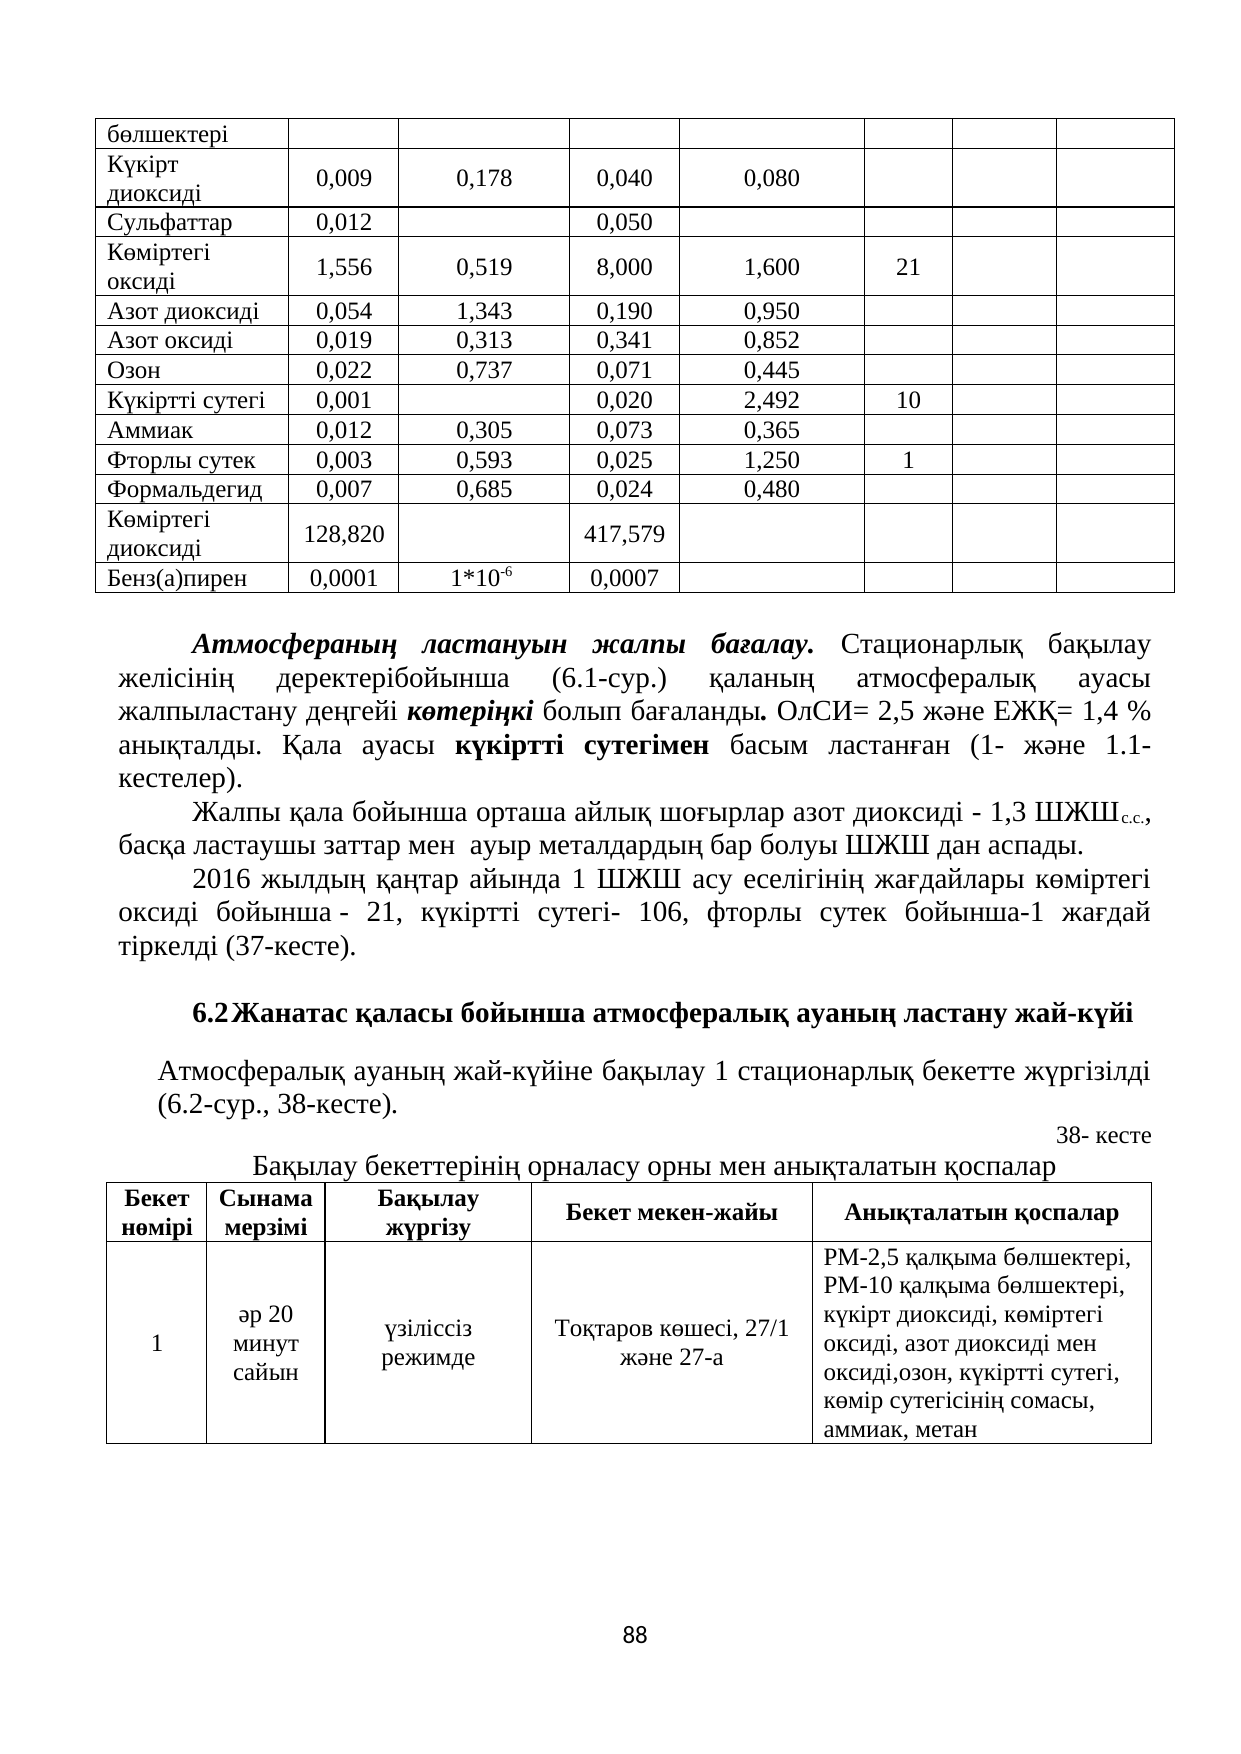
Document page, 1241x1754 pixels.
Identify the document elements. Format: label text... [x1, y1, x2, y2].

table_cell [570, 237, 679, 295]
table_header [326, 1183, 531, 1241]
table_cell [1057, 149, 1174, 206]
list Жанатас қаласы бойынша атмосфералық ауаның ластану жай-күйі [192, 995, 1152, 1029]
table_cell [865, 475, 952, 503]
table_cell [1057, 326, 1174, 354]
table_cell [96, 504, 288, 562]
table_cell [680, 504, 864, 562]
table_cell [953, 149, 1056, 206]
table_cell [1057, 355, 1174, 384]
text 2016 жылдың қаңтар айында 1 ШЖШ асу еселігінің жағдайлары көміртегі оксиді бойынша - 21, күкіртті сутегі- 106, фторлы сутек бойынша-1 жағдай тіркелді (37-кесте). [118, 861, 1152, 962]
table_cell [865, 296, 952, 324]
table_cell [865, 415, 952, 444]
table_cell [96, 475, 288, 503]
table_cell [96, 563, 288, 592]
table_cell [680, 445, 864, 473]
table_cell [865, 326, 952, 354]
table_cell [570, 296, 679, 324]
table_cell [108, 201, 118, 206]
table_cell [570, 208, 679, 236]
text Атмосфералық ауаның жай-күйіне бақылау 1 стационарлық бекетте жүргізілді (6.2-сур., 38-кесте). [157, 1053, 1152, 1120]
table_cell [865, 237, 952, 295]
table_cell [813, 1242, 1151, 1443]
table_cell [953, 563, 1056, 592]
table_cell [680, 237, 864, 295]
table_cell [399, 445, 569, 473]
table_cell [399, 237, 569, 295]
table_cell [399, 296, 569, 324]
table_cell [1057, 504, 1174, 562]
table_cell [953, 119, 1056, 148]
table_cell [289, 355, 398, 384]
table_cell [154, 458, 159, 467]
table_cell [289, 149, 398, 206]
text Атмосфераның ластануын жалпы бағалау. Стационарлық бақылау желісінің деректерібойынша (6.1-сур.) қаланың атмосфералық ауасы жалпыластану деңгейі көтеріңкі болып бағаланды. ОлСИ= 2,5 және ЕЖҚ= 1,4 % анықталды. Қала ауасы күкіртті сутегімен басым ластанған (1- және 1.1-кестелер). [118, 626, 1152, 794]
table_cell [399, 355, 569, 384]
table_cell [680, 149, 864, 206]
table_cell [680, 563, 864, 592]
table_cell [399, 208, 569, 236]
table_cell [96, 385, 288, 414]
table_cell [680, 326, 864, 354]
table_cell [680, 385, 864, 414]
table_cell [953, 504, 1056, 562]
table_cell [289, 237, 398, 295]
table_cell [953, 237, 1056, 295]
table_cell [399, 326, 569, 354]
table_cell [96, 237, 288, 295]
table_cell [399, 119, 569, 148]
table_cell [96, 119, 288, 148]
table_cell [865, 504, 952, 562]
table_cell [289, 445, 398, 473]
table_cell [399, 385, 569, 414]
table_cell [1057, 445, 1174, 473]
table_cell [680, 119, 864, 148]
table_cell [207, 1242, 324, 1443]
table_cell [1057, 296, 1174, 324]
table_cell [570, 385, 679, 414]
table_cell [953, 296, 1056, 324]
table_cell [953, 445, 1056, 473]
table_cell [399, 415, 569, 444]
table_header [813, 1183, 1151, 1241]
text Бақылау бекеттерінің орналасу орны мен анықталатын қоспалар [157, 1148, 1152, 1182]
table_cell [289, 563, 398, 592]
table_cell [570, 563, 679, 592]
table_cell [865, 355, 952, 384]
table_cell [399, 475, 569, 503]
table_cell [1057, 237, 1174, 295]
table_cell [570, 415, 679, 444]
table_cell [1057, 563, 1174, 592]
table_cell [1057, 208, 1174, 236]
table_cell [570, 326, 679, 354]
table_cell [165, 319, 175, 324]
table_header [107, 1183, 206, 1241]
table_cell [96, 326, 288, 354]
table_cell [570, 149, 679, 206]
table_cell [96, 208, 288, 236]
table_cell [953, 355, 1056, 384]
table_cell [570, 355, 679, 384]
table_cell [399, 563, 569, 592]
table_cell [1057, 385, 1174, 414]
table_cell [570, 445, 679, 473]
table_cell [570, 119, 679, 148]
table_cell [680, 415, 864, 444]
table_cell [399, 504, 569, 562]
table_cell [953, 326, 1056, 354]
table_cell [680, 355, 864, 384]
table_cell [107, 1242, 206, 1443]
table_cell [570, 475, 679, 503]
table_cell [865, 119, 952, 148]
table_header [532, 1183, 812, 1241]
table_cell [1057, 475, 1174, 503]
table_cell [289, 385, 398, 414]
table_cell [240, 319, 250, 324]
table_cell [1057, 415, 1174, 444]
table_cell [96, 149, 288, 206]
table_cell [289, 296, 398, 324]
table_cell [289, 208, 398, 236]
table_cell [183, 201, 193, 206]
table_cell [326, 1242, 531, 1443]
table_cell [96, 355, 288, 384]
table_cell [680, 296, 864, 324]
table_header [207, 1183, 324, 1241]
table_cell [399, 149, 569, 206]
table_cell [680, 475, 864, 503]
list 38- кесте [157, 1120, 1152, 1148]
text Жалпы қала бойынша орташа айлық шоғырлар азот диоксиді - 1,3 ШЖШс.с., басқа ластаушы заттар мен ауыр металдардың бар болуы ШЖШ дан аспады. [118, 794, 1152, 861]
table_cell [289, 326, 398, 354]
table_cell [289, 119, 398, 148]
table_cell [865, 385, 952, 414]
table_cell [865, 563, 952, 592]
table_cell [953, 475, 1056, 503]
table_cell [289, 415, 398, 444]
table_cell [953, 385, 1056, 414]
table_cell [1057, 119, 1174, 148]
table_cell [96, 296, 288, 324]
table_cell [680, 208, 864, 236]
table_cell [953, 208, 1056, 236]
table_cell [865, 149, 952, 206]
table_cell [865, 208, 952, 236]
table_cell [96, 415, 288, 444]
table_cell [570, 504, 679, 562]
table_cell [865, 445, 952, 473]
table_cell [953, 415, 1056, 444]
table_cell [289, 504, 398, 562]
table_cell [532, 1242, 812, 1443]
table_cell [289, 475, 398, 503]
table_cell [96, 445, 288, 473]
